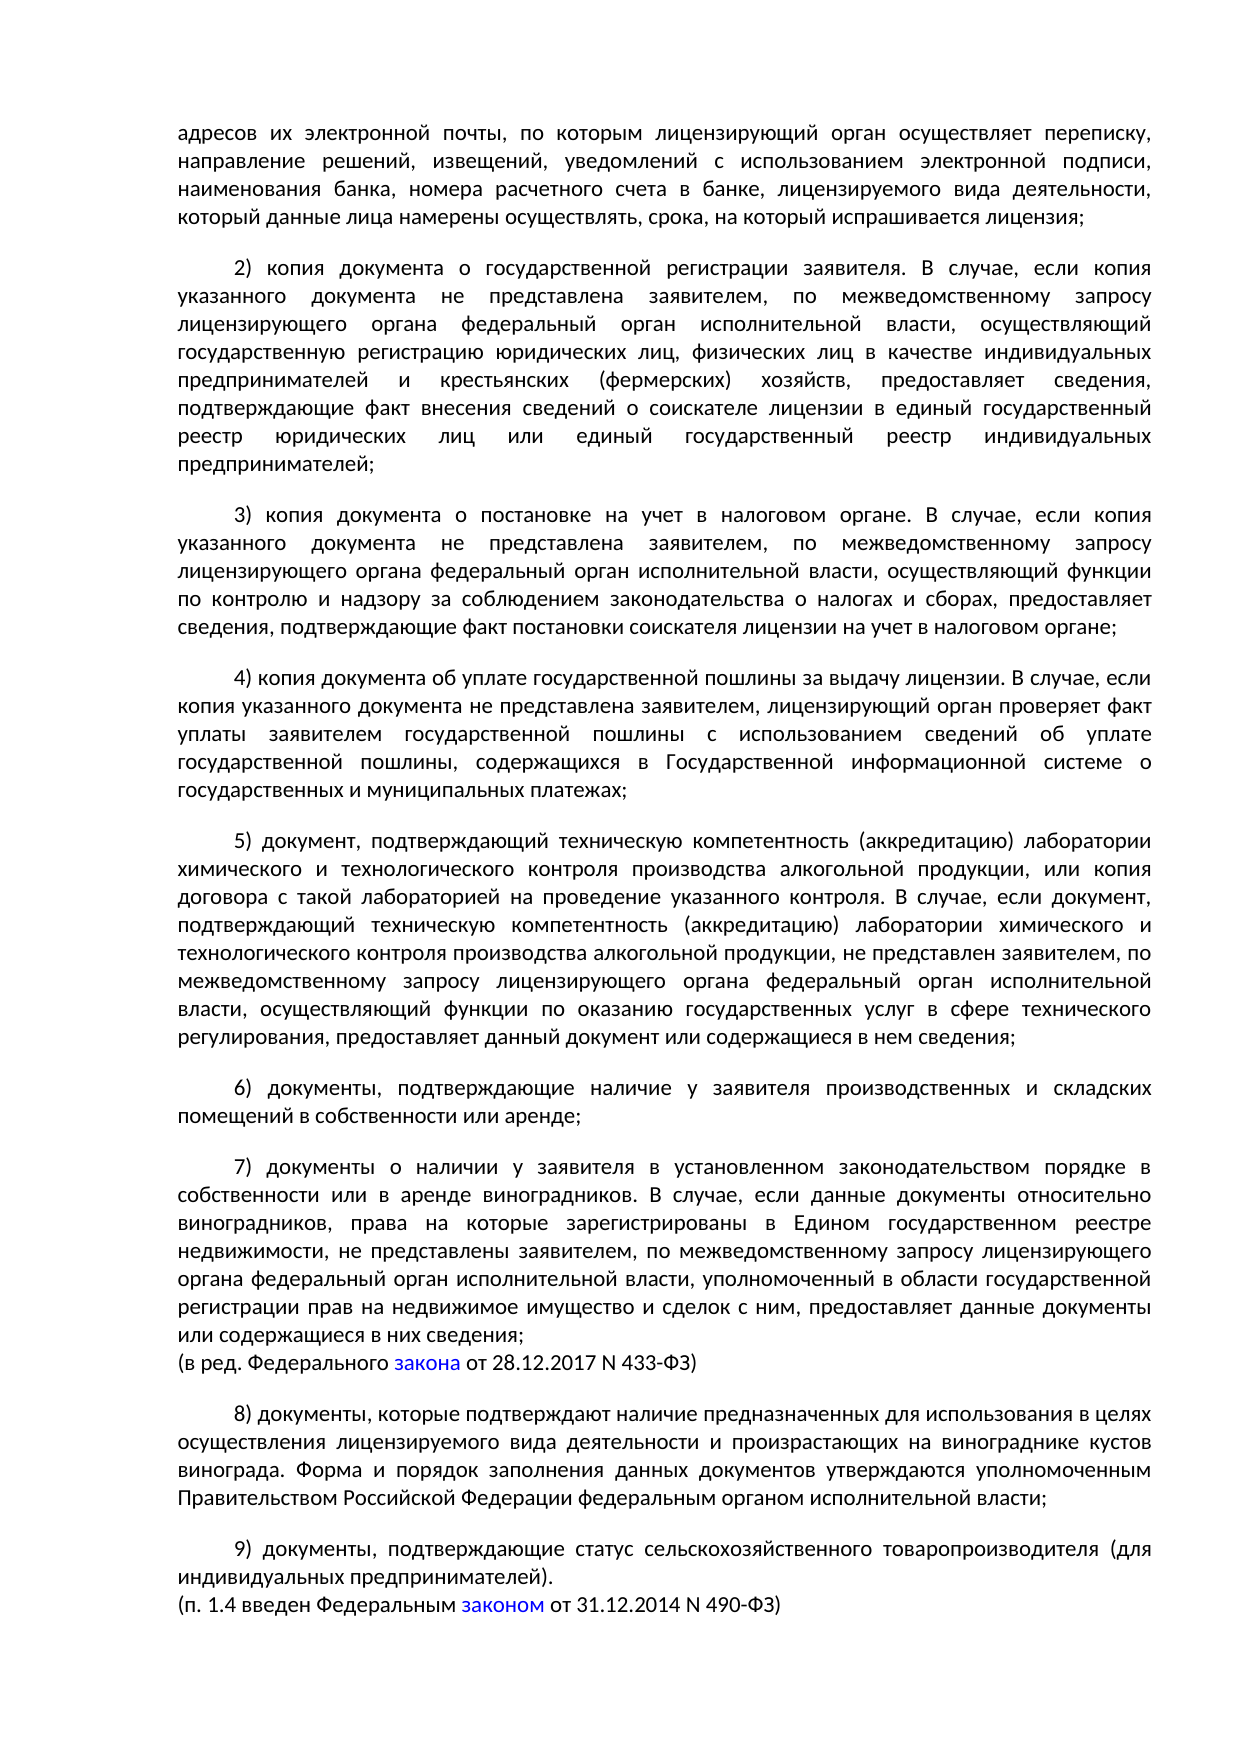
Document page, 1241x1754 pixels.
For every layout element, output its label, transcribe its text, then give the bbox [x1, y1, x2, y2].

text (в ред. Федерального закона от 28.12.2017 N 433-ФЗ) [177, 1348, 1152, 1376]
text 6) документы, подтверждающие наличие у заявителя производственных и складских помещений в собственности или аренде; [177, 1073, 1152, 1129]
text 2) копия документа о государственной регистрации заявителя. В случае, если копия указанного документа не представлена заявителем, по межведомственному запросу лицензирующего органа федеральный орган исполнительной власти, осуществляющий государственную регистрацию юридических лиц, физических лиц в качестве индивидуальных предпринимателей и крестьянских (фермерских) хозяйств, предоставляет сведения, подтверждающие факт внесения сведений о соискателе лицензии в единый государственный реестр юридических лиц или единый государственный реестр индивидуальных предпринимателей; [177, 253, 1152, 477]
text 5) документ, подтверждающий техническую компетентность (аккредитацию) лаборатории химического и технологического контроля производства алкогольной продукции, или копия договора с такой лабораторией на проведение указанного контроля. В случае, если документ, подтверждающий техническую компетентность (аккредитацию) лаборатории химического и технологического контроля производства алкогольной продукции, не представлен заявителем, по межведомственному запросу лицензирующего органа федеральный орган исполнительной власти, осуществляющий функции по оказанию государственных услуг в сфере технического регулирования, предоставляет данный документ или содержащиеся в нем сведения; [177, 826, 1152, 1050]
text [177, 118, 1152, 230]
text 3) копия документа о постановке на учет в налоговом органе. В случае, если копия указанного документа не представлена заявителем, по межведомственному запросу лицензирующего органа федеральный орган исполнительной власти, осуществляющий функции по контролю и надзору за соблюдением законодательства о налогах и сборах, предоставляет сведения, подтверждающие факт постановки соискателя лицензии на учет в налоговом органе; [177, 500, 1152, 640]
text 8) документы, которые подтверждают наличие предназначенных для использования в целях осуществления лицензируемого вида деятельности и произрастающих на винограднике кустов винограда. Форма и порядок заполнения данных документов утверждаются уполномоченным Правительством Российской Федерации федеральным органом исполнительной власти; [177, 1399, 1152, 1511]
text 9) документы, подтверждающие статус сельскохозяйственного товаропроизводителя (для индивидуальных предпринимателей). [177, 1534, 1152, 1590]
text 7) документы о наличии у заявителя в установленном законодательством порядке в собственности или в аренде виноградников. В случае, если данные документы относительно виноградников, права на которые зарегистрированы в Едином государственном реестре недвижимости, не представлены заявителем, по межведомственному запросу лицензирующего органа федеральный орган исполнительной власти, уполномоченный в области государственной регистрации прав на недвижимое имущество и сделок с ним, предоставляет данные документы или содержащиеся в них сведения; [177, 1152, 1152, 1348]
text (п. 1.4 введен Федеральным законом от 31.12.2014 N 490-ФЗ) [177, 1590, 1152, 1618]
text 4) копия документа об уплате государственной пошлины за выдачу лицензии. В случае, если копия указанного документа не представлена заявителем, лицензирующий орган проверяет факт уплаты заявителем государственной пошлины с использованием сведений об уплате государственной пошлины, содержащихся в Государственной информационной системе о государственных и муниципальных платежах; [177, 663, 1152, 803]
